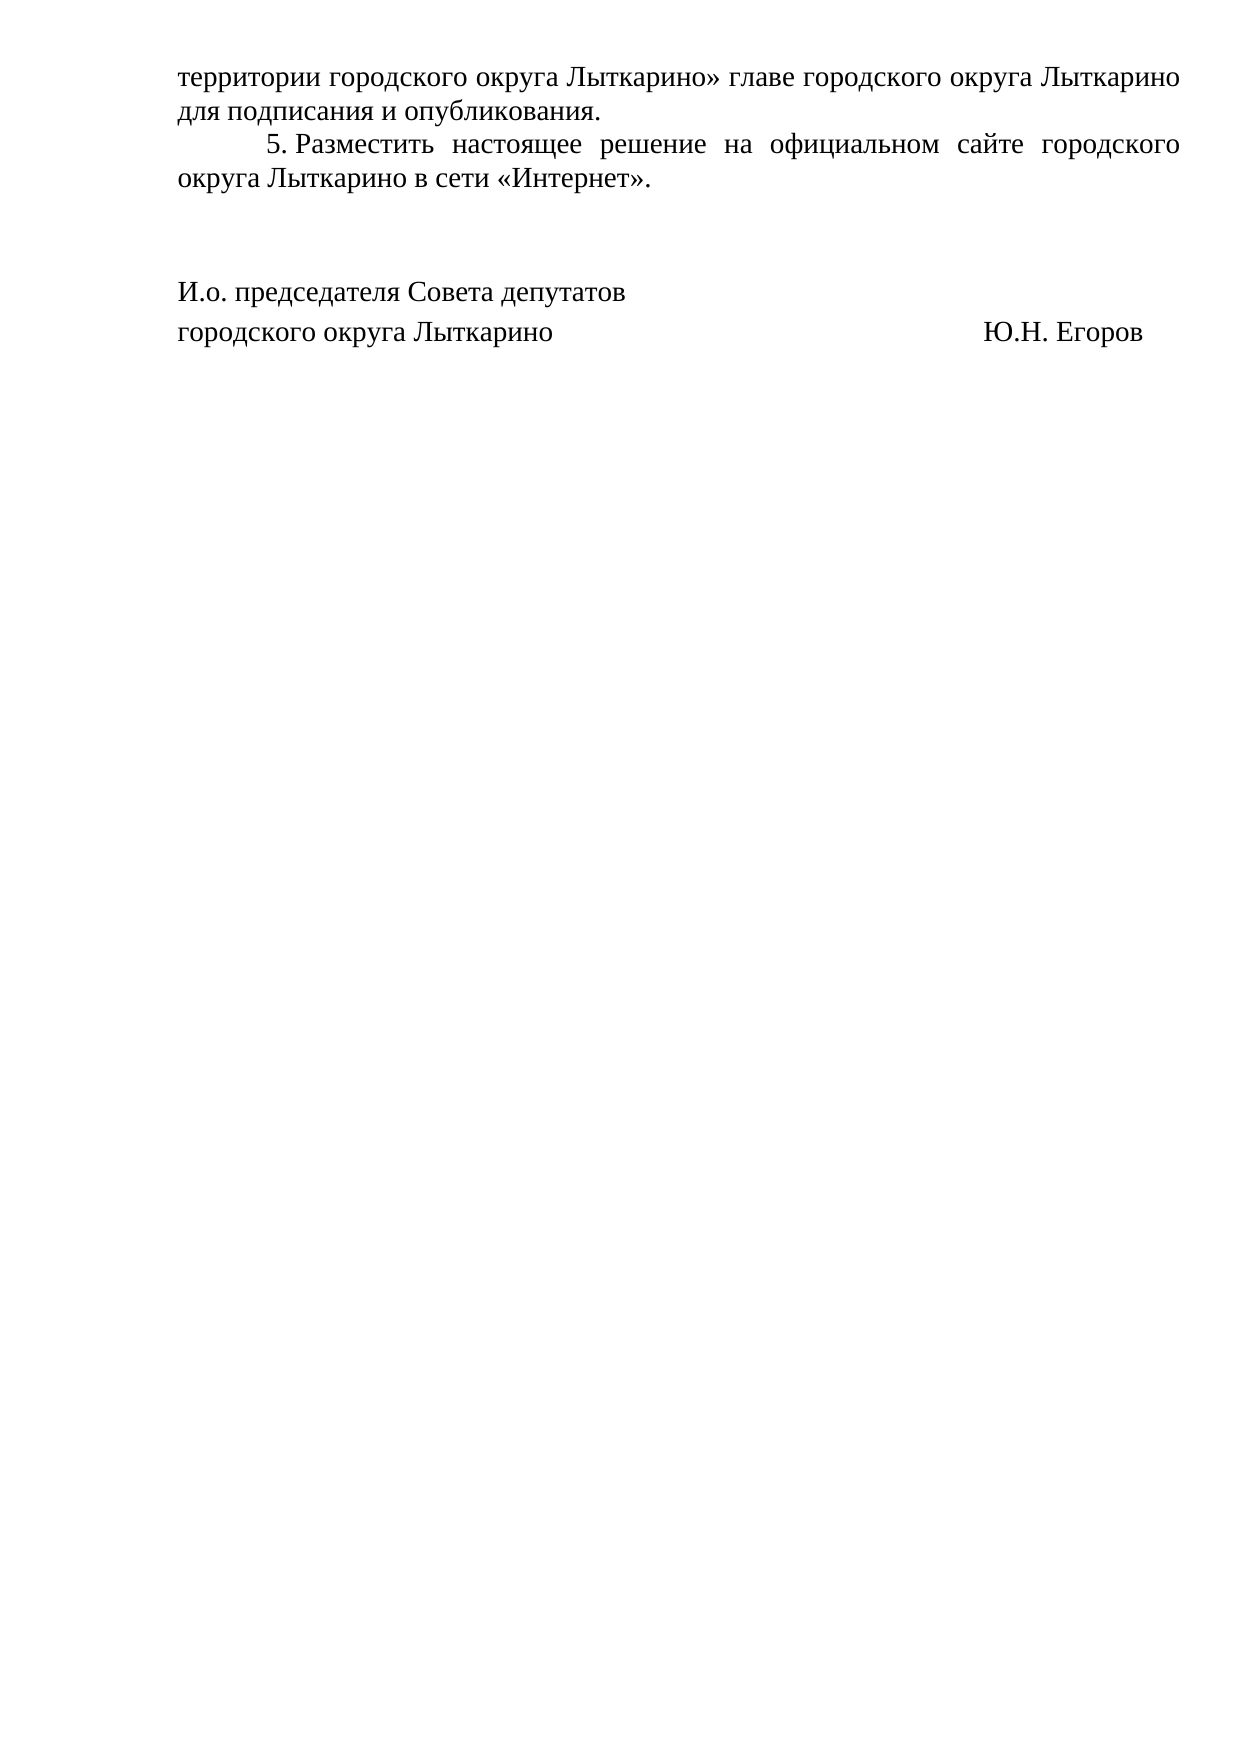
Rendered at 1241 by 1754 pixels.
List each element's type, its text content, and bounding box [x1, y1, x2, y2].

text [177, 59, 1181, 126]
text И.о. председателя Совета депутатов городского округа Лыткарино Ю.Н. Егоров [177, 274, 1152, 347]
text 5. Разместить настоящее решение на официальном сайте городского округа Лыткарино в сети «Интернет». [177, 126, 1181, 193]
